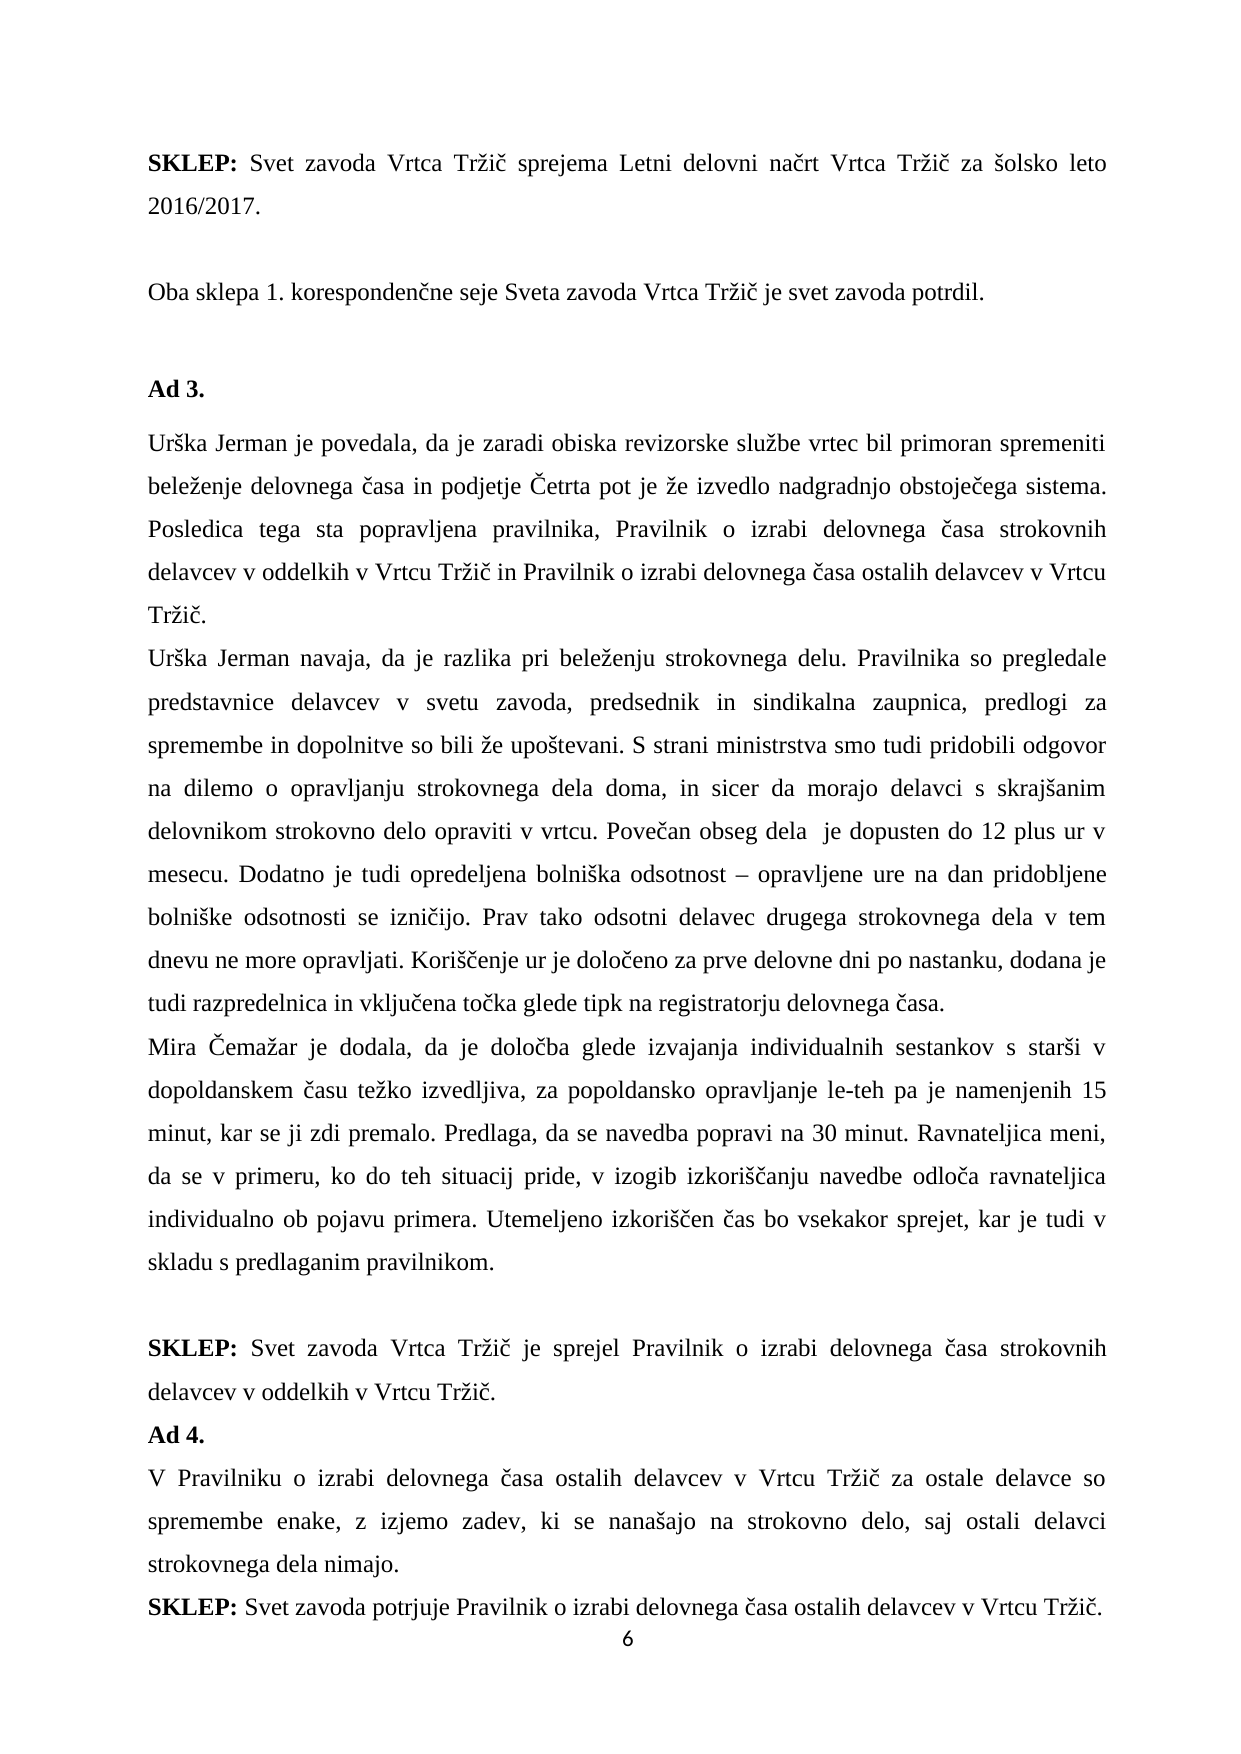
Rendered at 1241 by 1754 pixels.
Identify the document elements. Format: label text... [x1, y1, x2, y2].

text SKLEP: Svet zavoda potrjuje Pravilnik o izrabi delovnega časa ostalih delavcev v Vrtcu Tržič. [148, 1592, 1107, 1621]
text SKLEP: Svet zavoda Vrtca Tržič sprejema Letni delovni načrt Vrtca Tržič za šolsko leto 2016/2017. [148, 148, 1107, 219]
text Ad 3. [148, 374, 1107, 403]
text Ad 4. [148, 1420, 1107, 1448]
text V Pravilniku o izrabi delovnega časa ostalih delavcev v Vrtcu Tržič za ostale delavce so spremembe enake, z izjemo zadev, ki se nanašajo na strokovno delo, saj ostali delavci strokovnega dela nimajo. [148, 1463, 1107, 1578]
text Mira Čemažar je dodala, da je določba glede izvajanja individualnih sestankov s starši v dopoldanskem času težko izvedljiva, za popoldansko opravljanje le-teh pa je namenjenih 15 minut, kar se ji zdi premalo. Predlaga, da se navedba popravi na 30 minut. Ravnateljica meni, da se v primeru, ko do teh situacij pride, v izogib izkoriščanju navedbe odloča ravnateljica individualno ob pojavu primera. Utemeljeno izkoriščen čas bo vsekakor sprejet, kar je tudi v skladu s predlaganim pravilnikom. [148, 1032, 1107, 1276]
text SKLEP: Svet zavoda Vrtca Tržič je sprejel Pravilnik o izrabi delovnega časa strokovnih delavcev v oddelkih v Vrtcu Tržič. [148, 1333, 1107, 1405]
text Urška Jerman je povedala, da je zaradi obiska revizorske službe vrtec bil primoran spremeniti beleženje delovnega časa in podjetje Četrta pot je že izvedlo nadgradnjo obstoječega sistema. Posledica tega sta popravljena pravilnika, Pravilnik o izrabi delovnega časa strokovnih delavcev v oddelkih v Vrtcu Tržič in Pravilnik o izrabi delovnega časa ostalih delavcev v Vrtcu Tržič. Urška Jerman navaja, da je razlika pri beleženju strokovnega delu. Pravilnika so pregledale predstavnice delavcev v svetu zavoda, predsednik in sindikalna zaupnica, predlogi za spremembe in dopolnitve so bili že upoštevani. S strani ministrstva smo tudi pridobili odgovor na dilemo o opravljanju strokovnega dela doma, in sicer da morajo delavci s skrajšanim delovnikom strokovno delo opraviti v vrtcu. Povečan obseg dela je dopusten do 12 plus ur v mesecu. Dodatno je tudi opredeljena bolniška odsotnost – opravljene ure na dan pridobljene bolniške odsotnosti se izničijo. Prav tako odsotni delavec drugega strokovnega dela v tem dnevu ne more opravljati. Koriščenje ur je določeno za prve delovne dni po nastanku, dodana je tudi razpredelnica in vključena točka glede tipk na registratorju delovnega časa. [148, 428, 1107, 1017]
text Oba sklepa 1. korespondenčne seje Sveta zavoda Vrtca Tržič je svet zavoda potrdil. [148, 277, 1107, 306]
